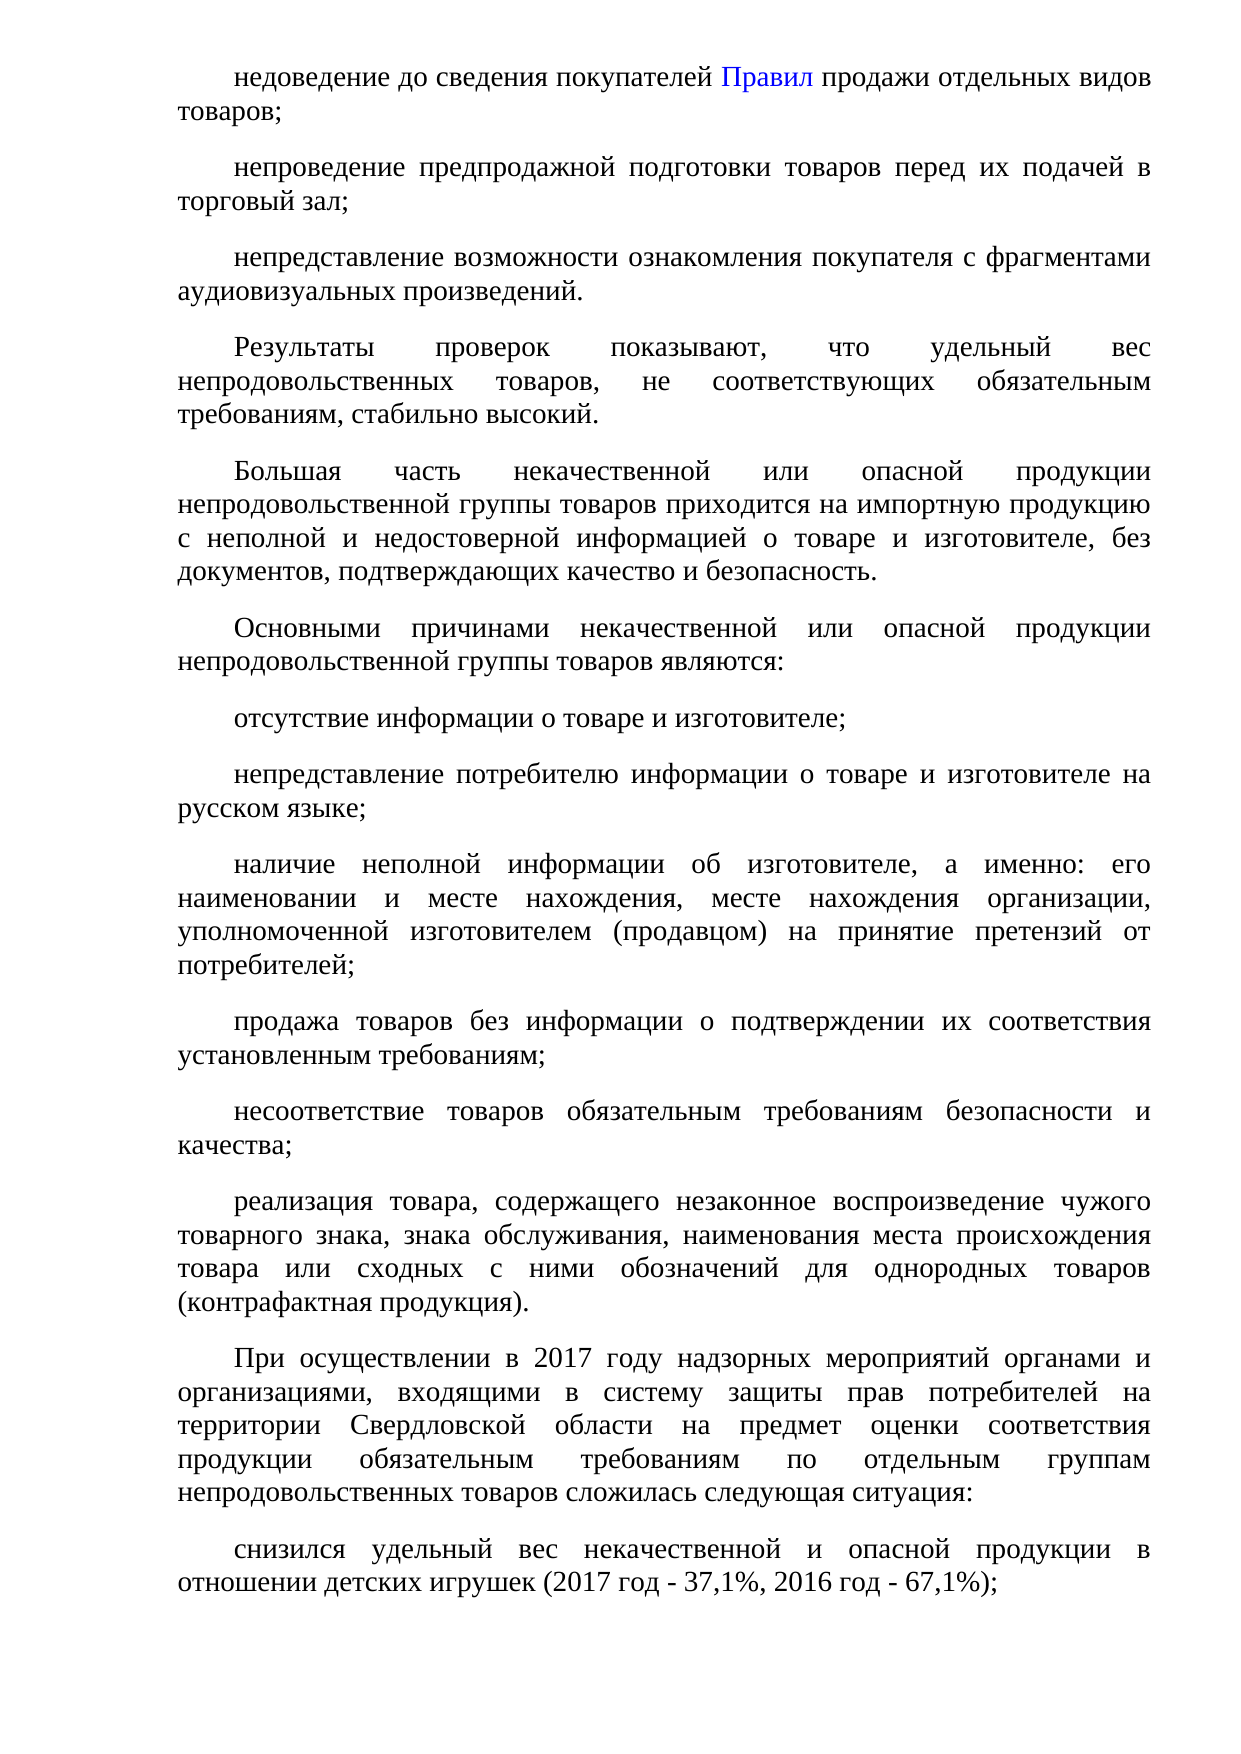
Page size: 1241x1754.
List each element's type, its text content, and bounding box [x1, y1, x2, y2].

text реализация товара, содержащего незаконное воспроизведение чужого товарного знака, знака обслуживания, наименования места происхождения товара или сходных с ними обозначений для однородных товаров (контрафактная продукция). [177, 1183, 1152, 1317]
text снизился удельный вес некачественной и опасной продукции в отношении детских игрушек (2017 год - 37,1%, 2016 год - 67,1%); [177, 1531, 1152, 1598]
text непроведение предпродажной подготовки товаров перед их подачей в торговый зал; [177, 149, 1152, 216]
text недоведение до сведения покупателей Правил продажи отдельных видов товаров; [177, 59, 1152, 126]
text наличие неполной информации об изготовителе, а именно: его наименовании и месте нахождения, месте нахождения организации, уполномоченной изготовителем (продавцом) на принятие претензий от потребителей; [177, 846, 1152, 980]
text При осуществлении в 2017 году надзорных мероприятий органами и организациями, входящими в систему защиты прав потребителей на территории Свердловской области на предмет оценки соответствия продукции обязательным требованиям по отдельным группам непродовольственных товаров сложилась следующая ситуация: [177, 1340, 1152, 1508]
text несоответствие товаров обязательным требованиям безопасности и качества; [177, 1093, 1152, 1160]
text Основными причинами некачественной или опасной продукции непродовольственной группы товаров являются: [177, 610, 1152, 677]
text Большая часть некачественной или опасной продукции непродовольственной группы товаров приходится на импортную продукцию с неполной и недостоверной информацией о товаре и изготовителе, без документов, подтверждающих качество и безопасность. [177, 453, 1152, 587]
text непредставление потребителю информации о товаре и изготовителе на русском языке; [177, 756, 1152, 823]
text Результаты проверок показывают, что удельный вес непродовольственных товаров, не соответствующих обязательным требованиям, стабильно высокий. [177, 329, 1152, 430]
text продажа товаров без информации о подтверждении их соответствия установленным требованиям; [177, 1003, 1152, 1070]
text отсутствие информации о товаре и изготовителе; [177, 700, 1152, 733]
text непредставление возможности ознакомления покупателя с фрагментами аудиовизуальных произведений. [177, 239, 1152, 306]
